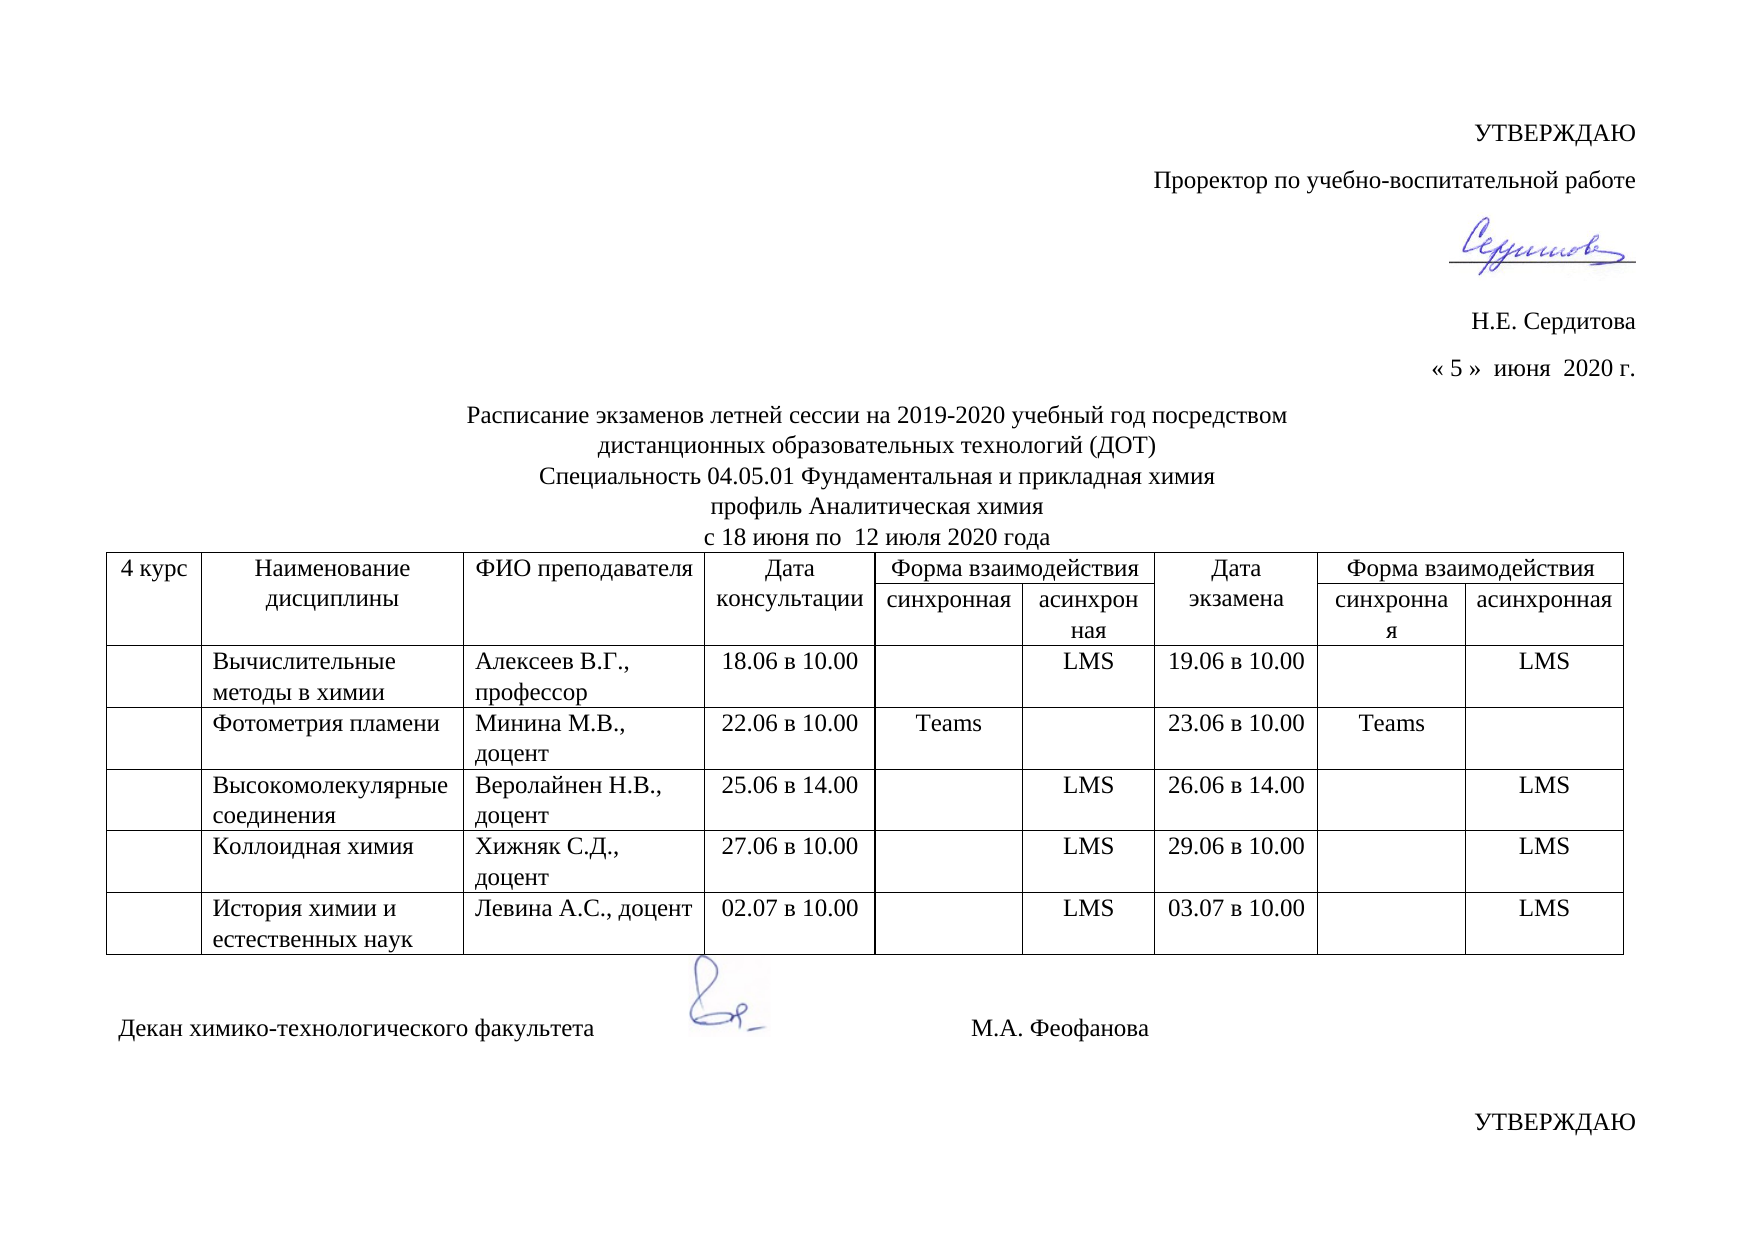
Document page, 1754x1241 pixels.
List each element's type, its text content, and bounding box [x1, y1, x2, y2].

table_cell LMS [1023, 893, 1154, 954]
table_cell Вычислительные методы в химии [202, 646, 463, 707]
table_cell Фотометрия пламени [202, 708, 463, 769]
table_cell LMS [1466, 893, 1623, 954]
text с 18 июня по 12 июля 2020 года [118, 522, 1636, 550]
table_cell [876, 770, 1022, 830]
table_header Дата консультации [705, 553, 874, 645]
table_cell 03.07 в 10.00 [1155, 893, 1317, 954]
table_header Форма взаимодействия [1318, 553, 1623, 583]
table_cell 23.06 в 10.00 [1155, 708, 1317, 769]
table_header 4 курс [107, 553, 201, 645]
table_cell асинхронная [1466, 584, 1623, 645]
table_cell 19.06 в 10.00 [1155, 646, 1317, 707]
table_cell 27.06 в 10.00 [705, 831, 874, 892]
picture [1449, 212, 1636, 281]
table_cell LMS [1023, 646, 1154, 707]
table_cell синхронная [876, 584, 1022, 645]
table_cell [1023, 708, 1154, 769]
table_header Форма взаимодействия [876, 553, 1154, 583]
table_cell LMS [1023, 831, 1154, 892]
text УТВЕРЖДАЮ [118, 1107, 1636, 1136]
table_cell История химии и естественных наук [202, 893, 463, 954]
table_cell синхронная [1318, 584, 1465, 645]
table_cell LMS [1023, 770, 1154, 830]
table_header ФИО преподавателя [464, 553, 704, 645]
table_cell [107, 770, 201, 830]
table_cell Хижняк С.Д., доцент [464, 831, 704, 892]
table_cell LMS [1466, 831, 1623, 892]
table_cell Веролайнен Н.В., доцент [464, 770, 704, 830]
table_cell LMS [1466, 646, 1623, 707]
table_cell асинхронная [1023, 584, 1154, 645]
table_cell [1318, 893, 1465, 954]
table_cell Левина А.С., доцент [464, 893, 704, 954]
table_cell [1318, 646, 1465, 707]
table_cell [1318, 831, 1465, 892]
table_cell [107, 646, 201, 707]
text Проректор по учебно-воспитательной работе [118, 165, 1636, 194]
table_cell 29.06 в 10.00 [1155, 831, 1317, 892]
text УТВЕРЖДАЮ [118, 118, 1636, 147]
text профиль Аналитическая химия [118, 491, 1636, 520]
table_cell [107, 708, 201, 769]
text Н.Е. Сердитова [118, 306, 1636, 334]
table_header Наименование дисциплины [202, 553, 463, 645]
table_cell [876, 893, 1022, 954]
table_cell [1466, 708, 1623, 769]
table_cell [107, 893, 201, 954]
table_cell Teams [876, 708, 1022, 769]
table_cell Высокомолекулярные соединения [202, 770, 463, 830]
table_cell Коллоидная химия [202, 831, 463, 892]
table_cell Teams [1318, 708, 1465, 769]
table_header Дата экзамена [1155, 553, 1317, 645]
table_cell 26.06 в 14.00 [1155, 770, 1317, 830]
table_cell 18.06 в 10.00 [705, 646, 874, 707]
table_cell 02.07 в 10.00 [705, 893, 874, 954]
text Специальность 04.05.01 Фундаментальная и прикладная химия [118, 461, 1636, 489]
table_cell [876, 646, 1022, 707]
table_cell 22.06 в 10.00 [705, 708, 874, 769]
text Декан химико-технологического факультета М.А. Феофанова [118, 955, 1636, 1042]
table_cell [107, 831, 201, 892]
text Расписание экзаменов летней сессии на 2019-2020 учебный год посредством [118, 400, 1636, 429]
text дистанционных образовательных технологий (ДОТ) [118, 430, 1636, 459]
table_cell LMS [1466, 770, 1623, 830]
table_cell Алексеев В.Г., профессор [464, 646, 704, 707]
table_cell Минина М.В., доцент [464, 708, 704, 769]
table_cell [876, 831, 1022, 892]
picture [688, 955, 771, 1037]
text « 5 » июня 2020 г. [118, 353, 1636, 382]
table_cell [1318, 770, 1465, 830]
table_cell 25.06 в 14.00 [705, 770, 874, 830]
